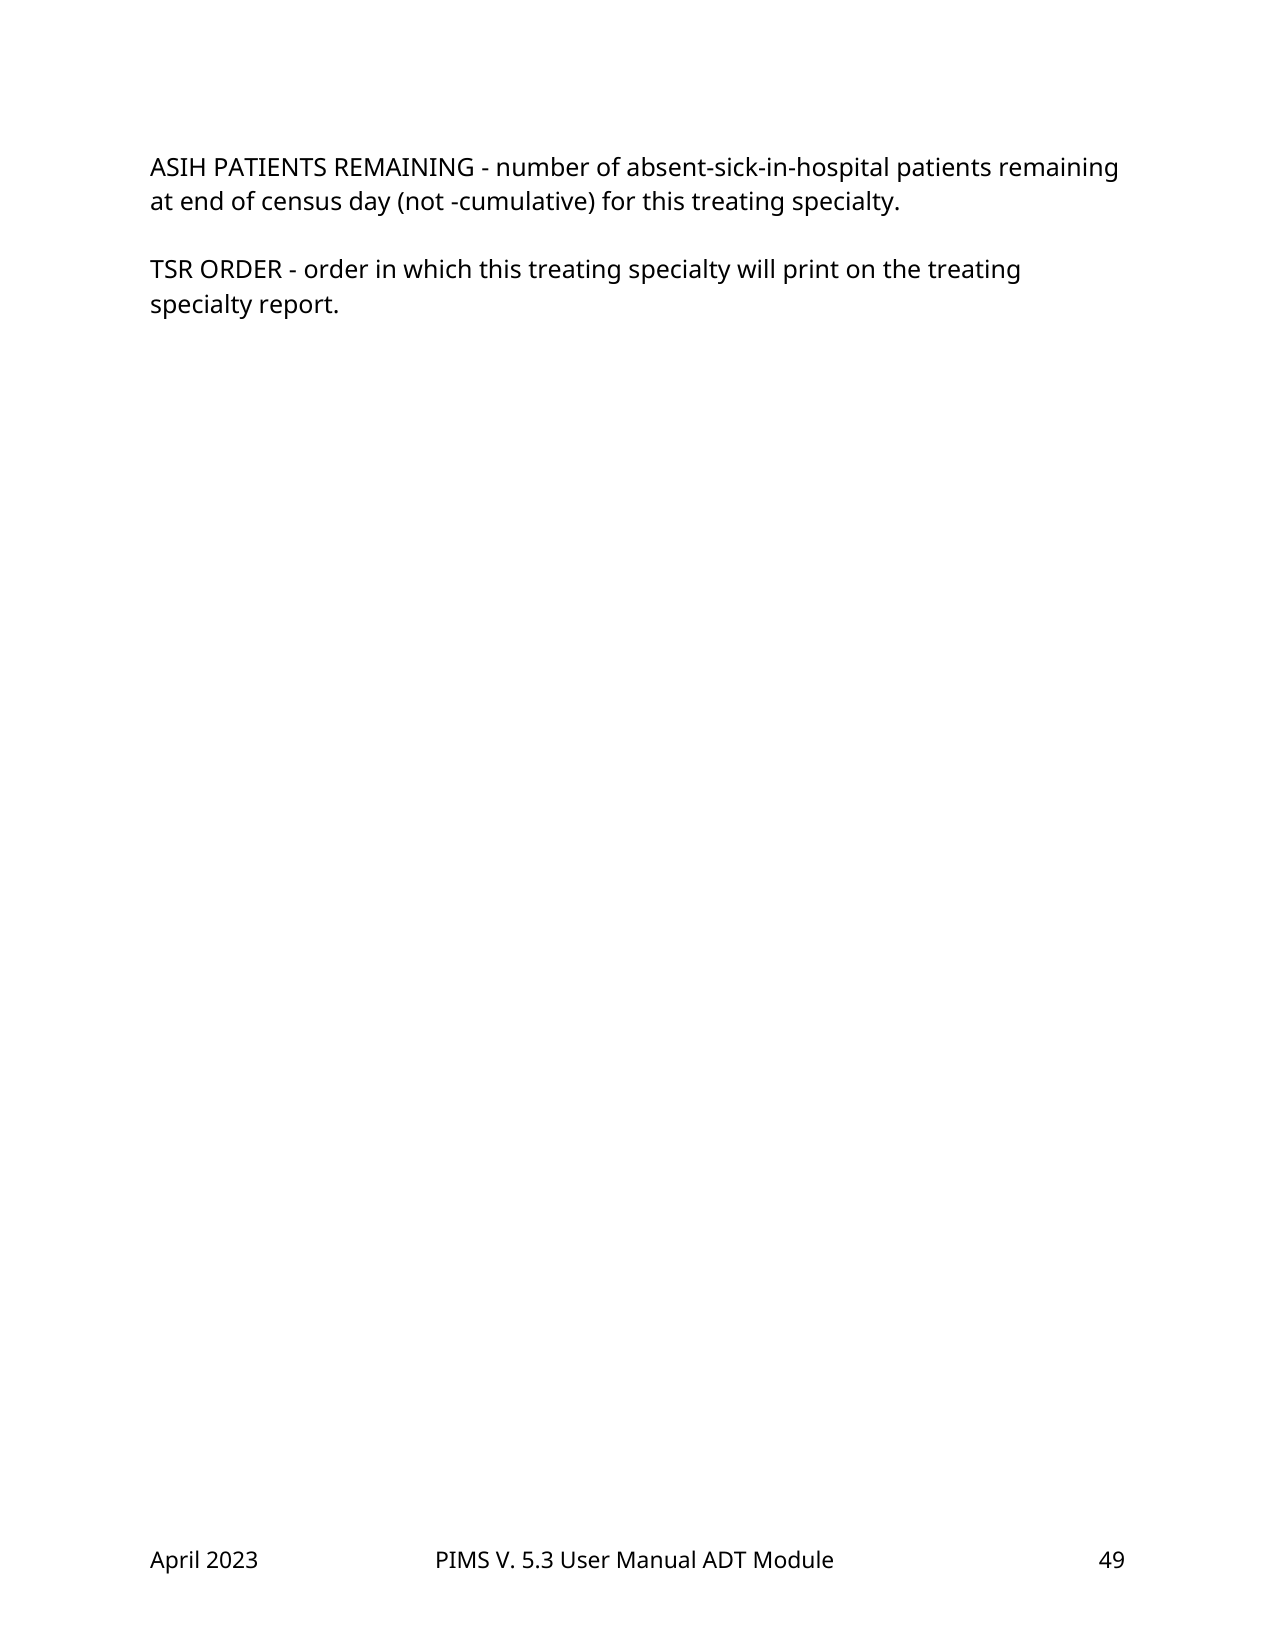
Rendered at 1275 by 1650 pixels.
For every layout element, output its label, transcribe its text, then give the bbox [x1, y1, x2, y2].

text ASIH PATIENTS REMAINING - number of absent-sick-in-hospital patients remaining at end of census day (not -cumulative) for this treating specialty. [150, 150, 1125, 218]
text TSR ORDER - order in which this treating specialty will print on the treating specialty report. [150, 252, 1125, 320]
